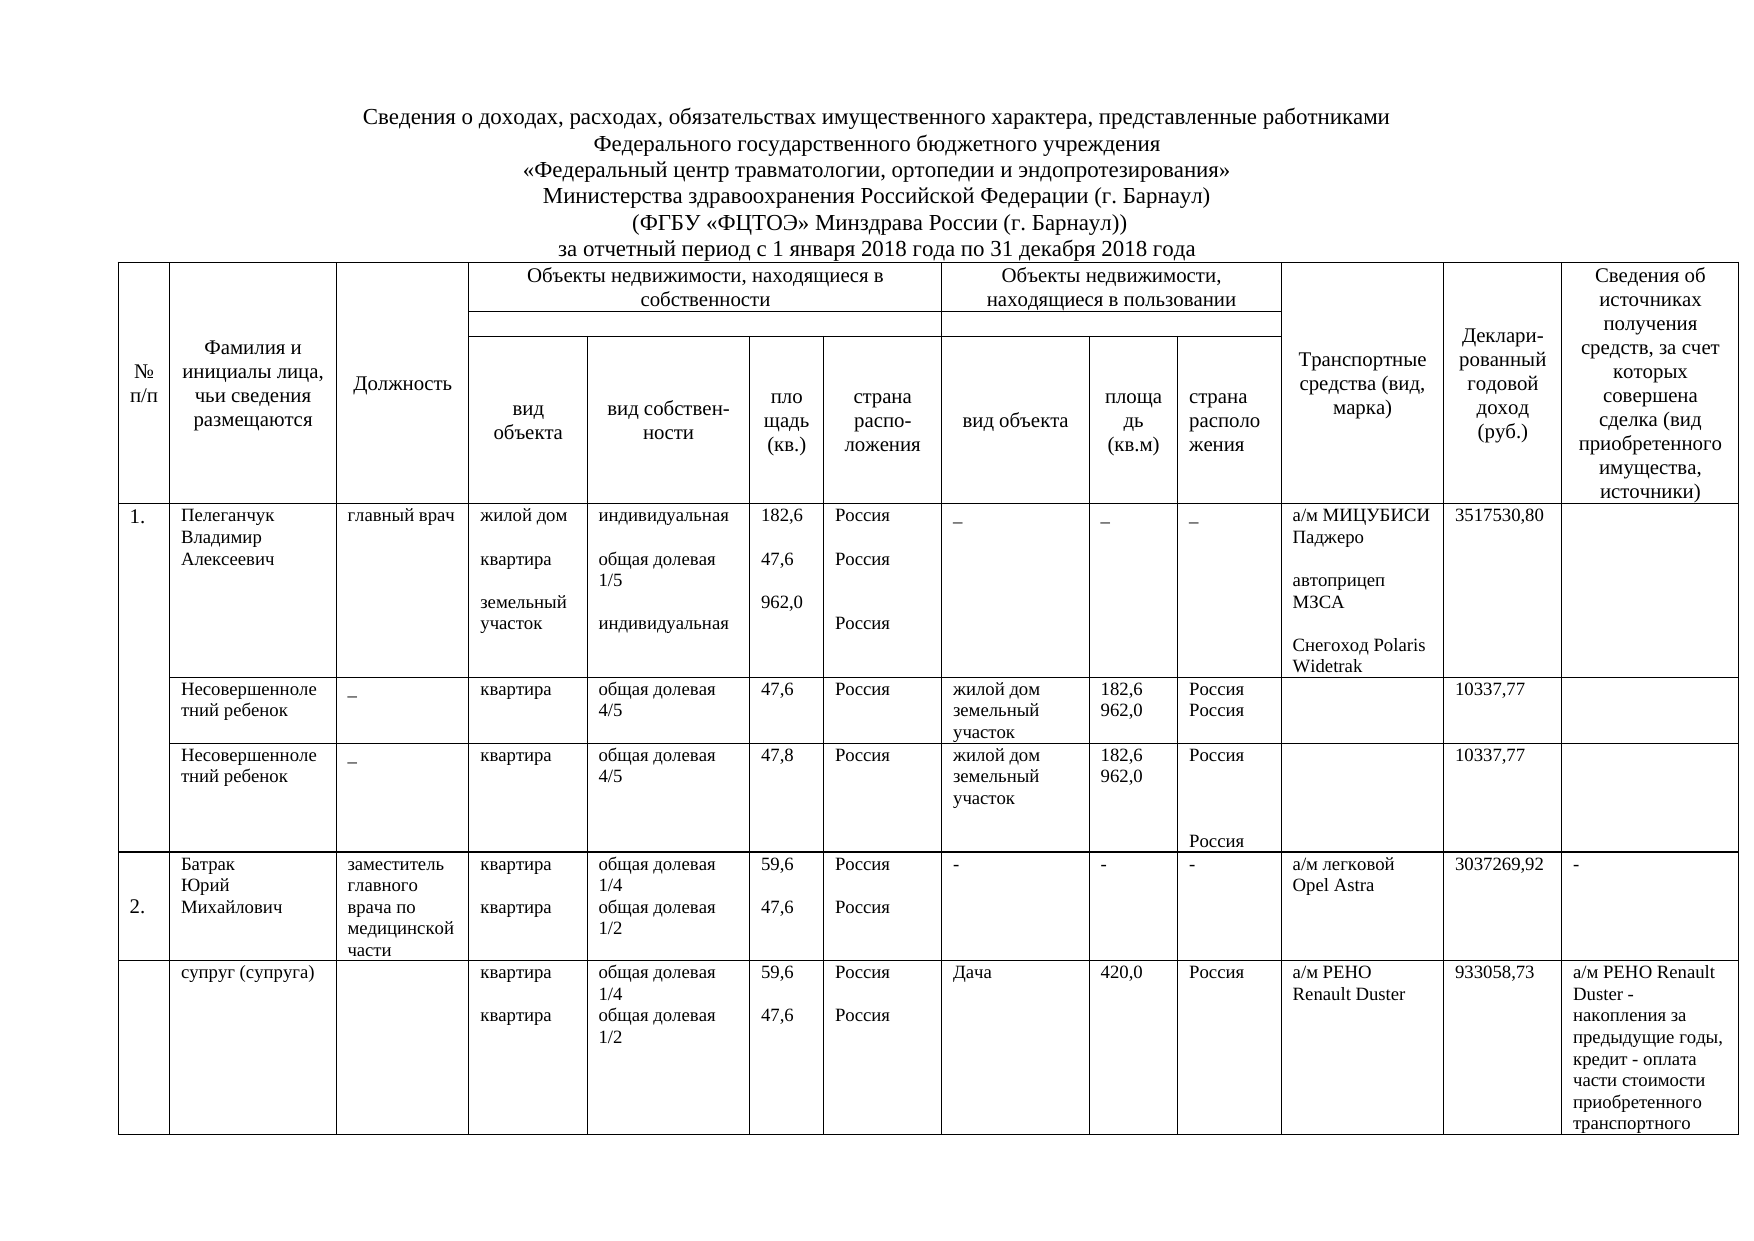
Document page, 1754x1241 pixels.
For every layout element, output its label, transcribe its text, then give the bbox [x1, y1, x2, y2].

table_cell Россия Россия [1178, 744, 1281, 851]
table_cell вид объекта [942, 337, 1089, 503]
table_cell вид объекта [469, 337, 587, 503]
table_cell Несовершеннолетний ребенок [170, 744, 336, 851]
text (ФГБУ «ФЦТОЭ» Минздрава России (г. Барнаул)) [118, 209, 1636, 235]
table_cell - [1090, 853, 1177, 960]
table_cell [1282, 678, 1443, 742]
table_cell [119, 961, 169, 1134]
table_cell супруг (супруга) [170, 961, 336, 1134]
table_cell [1562, 678, 1738, 742]
table_cell пло щадь (кв.) [750, 337, 823, 503]
table_cell Пелеганчук Владимир Алексеевич [170, 504, 336, 677]
table_cell квартира [469, 744, 587, 851]
text Сведения о доходах, расходах, обязательствах имущественного характера, представленные работниками [118, 103, 1636, 130]
table_cell 2. [119, 853, 169, 960]
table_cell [588, 961, 749, 1134]
table_cell вид собствен-ности [588, 337, 749, 503]
table_cell [1562, 744, 1738, 851]
table_cell - [942, 853, 1089, 960]
table_cell 1. [119, 504, 169, 851]
table_cell [1562, 504, 1738, 677]
table_cell [1282, 744, 1443, 851]
table_cell Россия [824, 744, 941, 851]
table_cell Россия Россия [824, 853, 941, 960]
table_cell 10337,77 [1444, 744, 1561, 851]
table_cell _ [337, 744, 468, 851]
table_cell 59,6 47,6 [750, 853, 823, 960]
table_cell жилой дом квартира земельный участок [469, 504, 587, 677]
text Федерального государственного бюджетного учреждения [118, 130, 1636, 156]
table_cell площадь (кв.м) [1090, 337, 1177, 503]
table_cell а/м легковой Opel Astra [1282, 853, 1443, 960]
table_cell 47,6 [750, 678, 823, 742]
table_cell общая долевая 4/5 [588, 678, 749, 742]
table_cell _ [1090, 504, 1177, 677]
table_cell жилой дом земельный участок [942, 678, 1089, 742]
table_cell квартира квартира [469, 853, 587, 960]
table_cell страна расположения [1178, 337, 1281, 503]
table_cell Россия [1178, 961, 1281, 1134]
text за отчетный период с 1 января 2018 года по 31 декабря 2018 года [118, 235, 1636, 262]
table_cell 933058,73 [1444, 961, 1561, 1134]
text Министерства здравоохранения Российской Федерации (г. Барнаул) [118, 182, 1636, 209]
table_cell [1282, 961, 1443, 1134]
table_cell квартира квартира [469, 961, 587, 1134]
table_cell [469, 312, 941, 336]
table_header Сведения об источниках получения средств, за счет которых совершена сделка (вид приобретенного имущества, источники) [1562, 263, 1738, 503]
table_cell общая долевая 1/4 общая долевая 1/2 [588, 853, 749, 960]
table_cell Дача [942, 961, 1089, 1134]
table_header Объекты недвижимости, находящиеся в пользовании [942, 263, 1281, 311]
table_header Объекты недвижимости, находящиеся в собственности [469, 263, 941, 311]
table_header Деклари-рованный годовой доход (руб.) [1444, 263, 1561, 503]
table_cell [337, 961, 468, 1134]
table_cell 420,0 [1090, 961, 1177, 1134]
table_cell 182,6 47,6 962,0 [750, 504, 823, 677]
table_cell 182,6 962,0 [1090, 744, 1177, 851]
table_cell 182,6 962,0 [1090, 678, 1177, 742]
table_cell 3037269,92 [1444, 853, 1561, 960]
table_cell Несовершеннолетний ребенок [170, 678, 336, 742]
table_cell общая долевая 4/5 [588, 744, 749, 851]
table_header № п/п [119, 263, 169, 503]
table_cell индивидуальная общая долевая 1/5 индивидуальная [588, 504, 749, 677]
text «Федеральный центр травматологии, ортопедии и эндопротезирования» [118, 156, 1636, 182]
table_cell - [1562, 853, 1738, 960]
table_cell жилой дом земельный участок [942, 744, 1089, 851]
table_cell _ [1178, 504, 1281, 677]
table_cell Россия Россия [824, 961, 941, 1134]
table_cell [1562, 961, 1738, 1134]
table_cell а/м МИЦУБИСИ Паджеро автоприцеп МЗСА Снегоход Polaris Widetrak [1282, 504, 1443, 677]
table_cell квартира [469, 678, 587, 742]
table_cell страна распо-ложения [824, 337, 941, 503]
table_cell главный врач [337, 504, 468, 677]
table_cell заместитель главного врача по медицинской части [337, 853, 468, 960]
table_cell [942, 312, 1281, 336]
table_cell Батрак Юрий Михайлович [170, 853, 336, 960]
table_header Должность [337, 263, 468, 503]
table_header Фамилия и инициалы лица, чьи сведения размещаются [170, 263, 336, 503]
table_header Транспортные средства (вид, марка) [1282, 263, 1443, 503]
table_cell _ [942, 504, 1089, 677]
table_cell - [1178, 853, 1281, 960]
table_cell 3517530,80 [1444, 504, 1561, 677]
table_cell 59,6 47,6 [750, 961, 823, 1134]
table_cell 10337,77 [1444, 678, 1561, 742]
table_cell 47,8 [750, 744, 823, 851]
table_cell Россия Россия [1178, 678, 1281, 742]
table_cell Россия Россия Россия [824, 504, 941, 677]
table_cell Россия [824, 678, 941, 742]
table_cell _ [337, 678, 468, 742]
